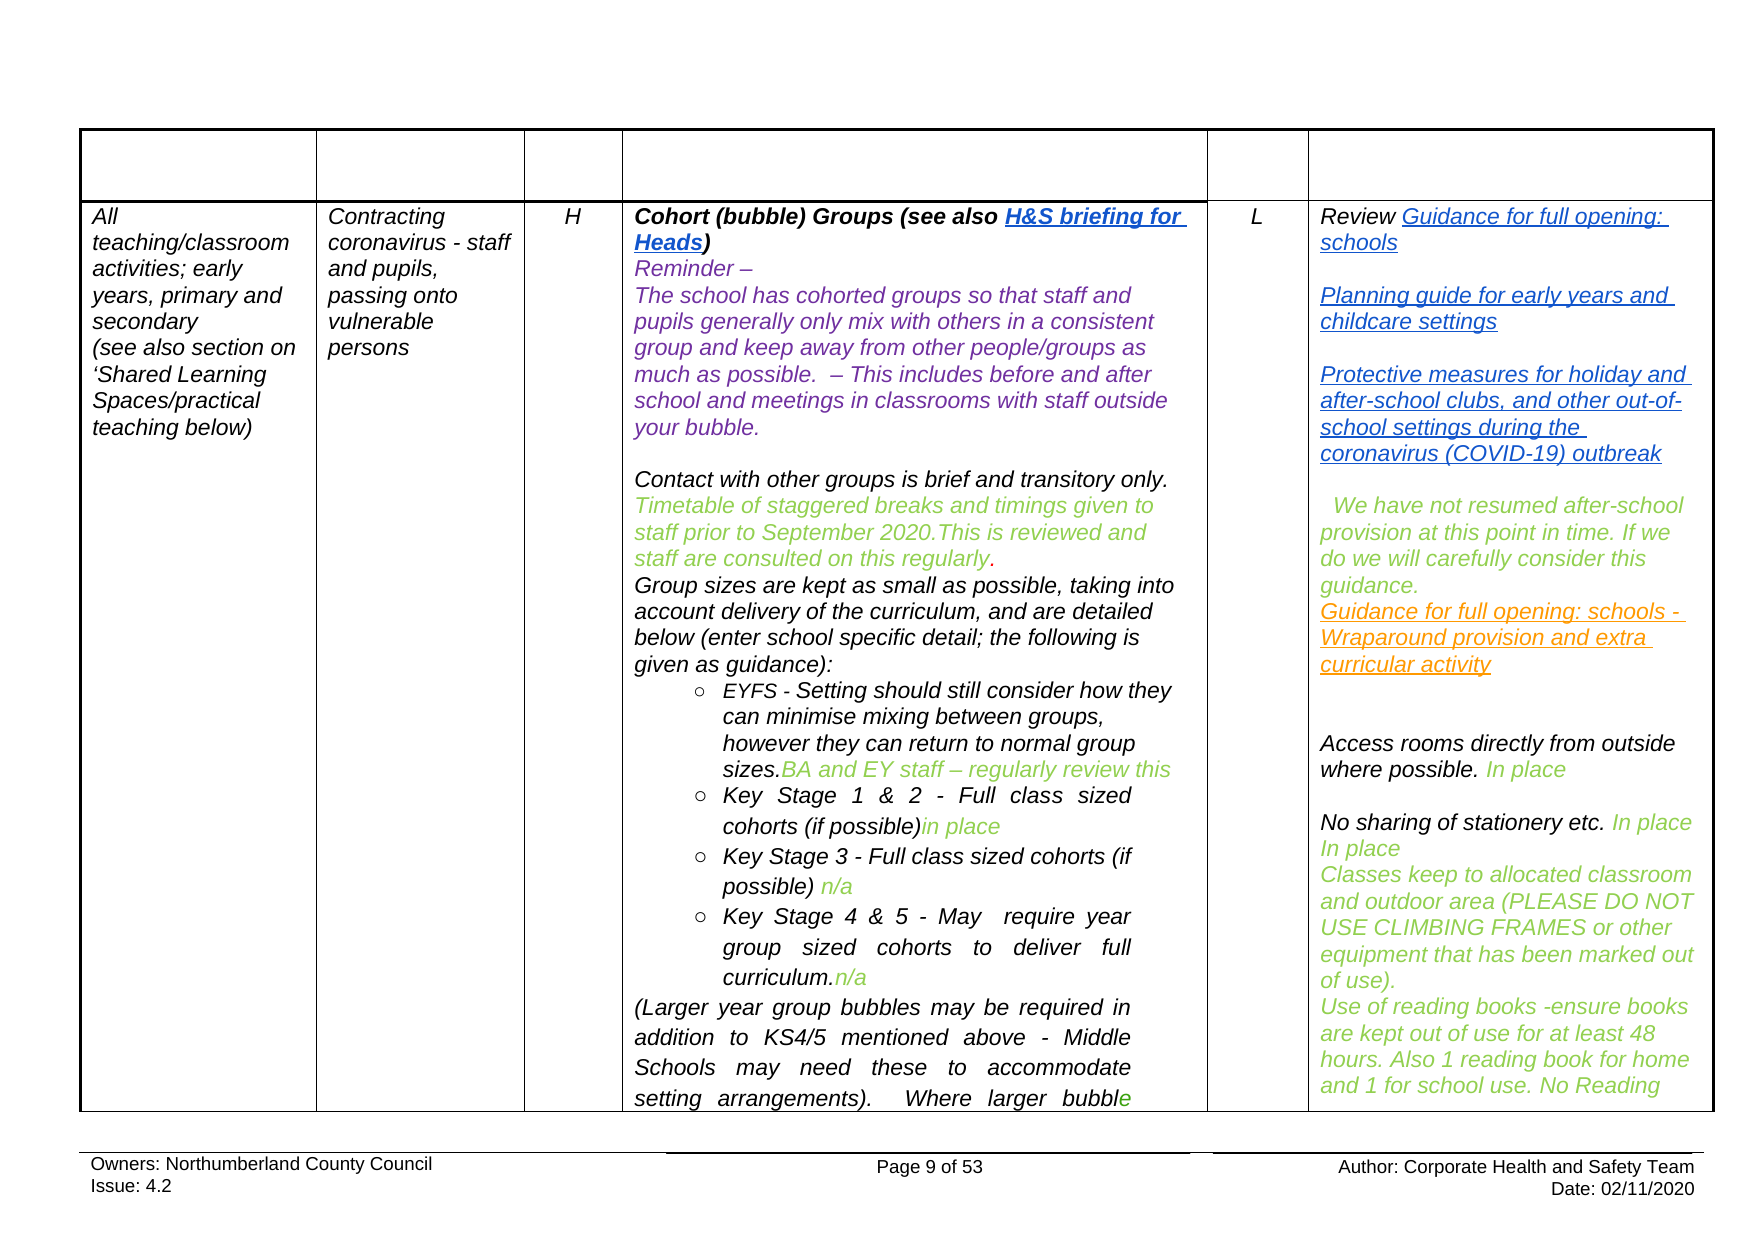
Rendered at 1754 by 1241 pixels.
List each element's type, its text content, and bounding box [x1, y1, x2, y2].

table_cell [317, 131, 524, 199]
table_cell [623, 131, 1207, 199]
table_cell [82, 203, 316, 1111]
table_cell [317, 203, 524, 1111]
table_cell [82, 131, 316, 199]
table_cell M [1208, 131, 1308, 199]
table_cell H [525, 131, 622, 199]
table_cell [1309, 201, 1712, 1111]
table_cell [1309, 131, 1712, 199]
table_cell L [1208, 201, 1308, 1111]
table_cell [623, 203, 1207, 1111]
table_cell H [525, 203, 622, 1111]
